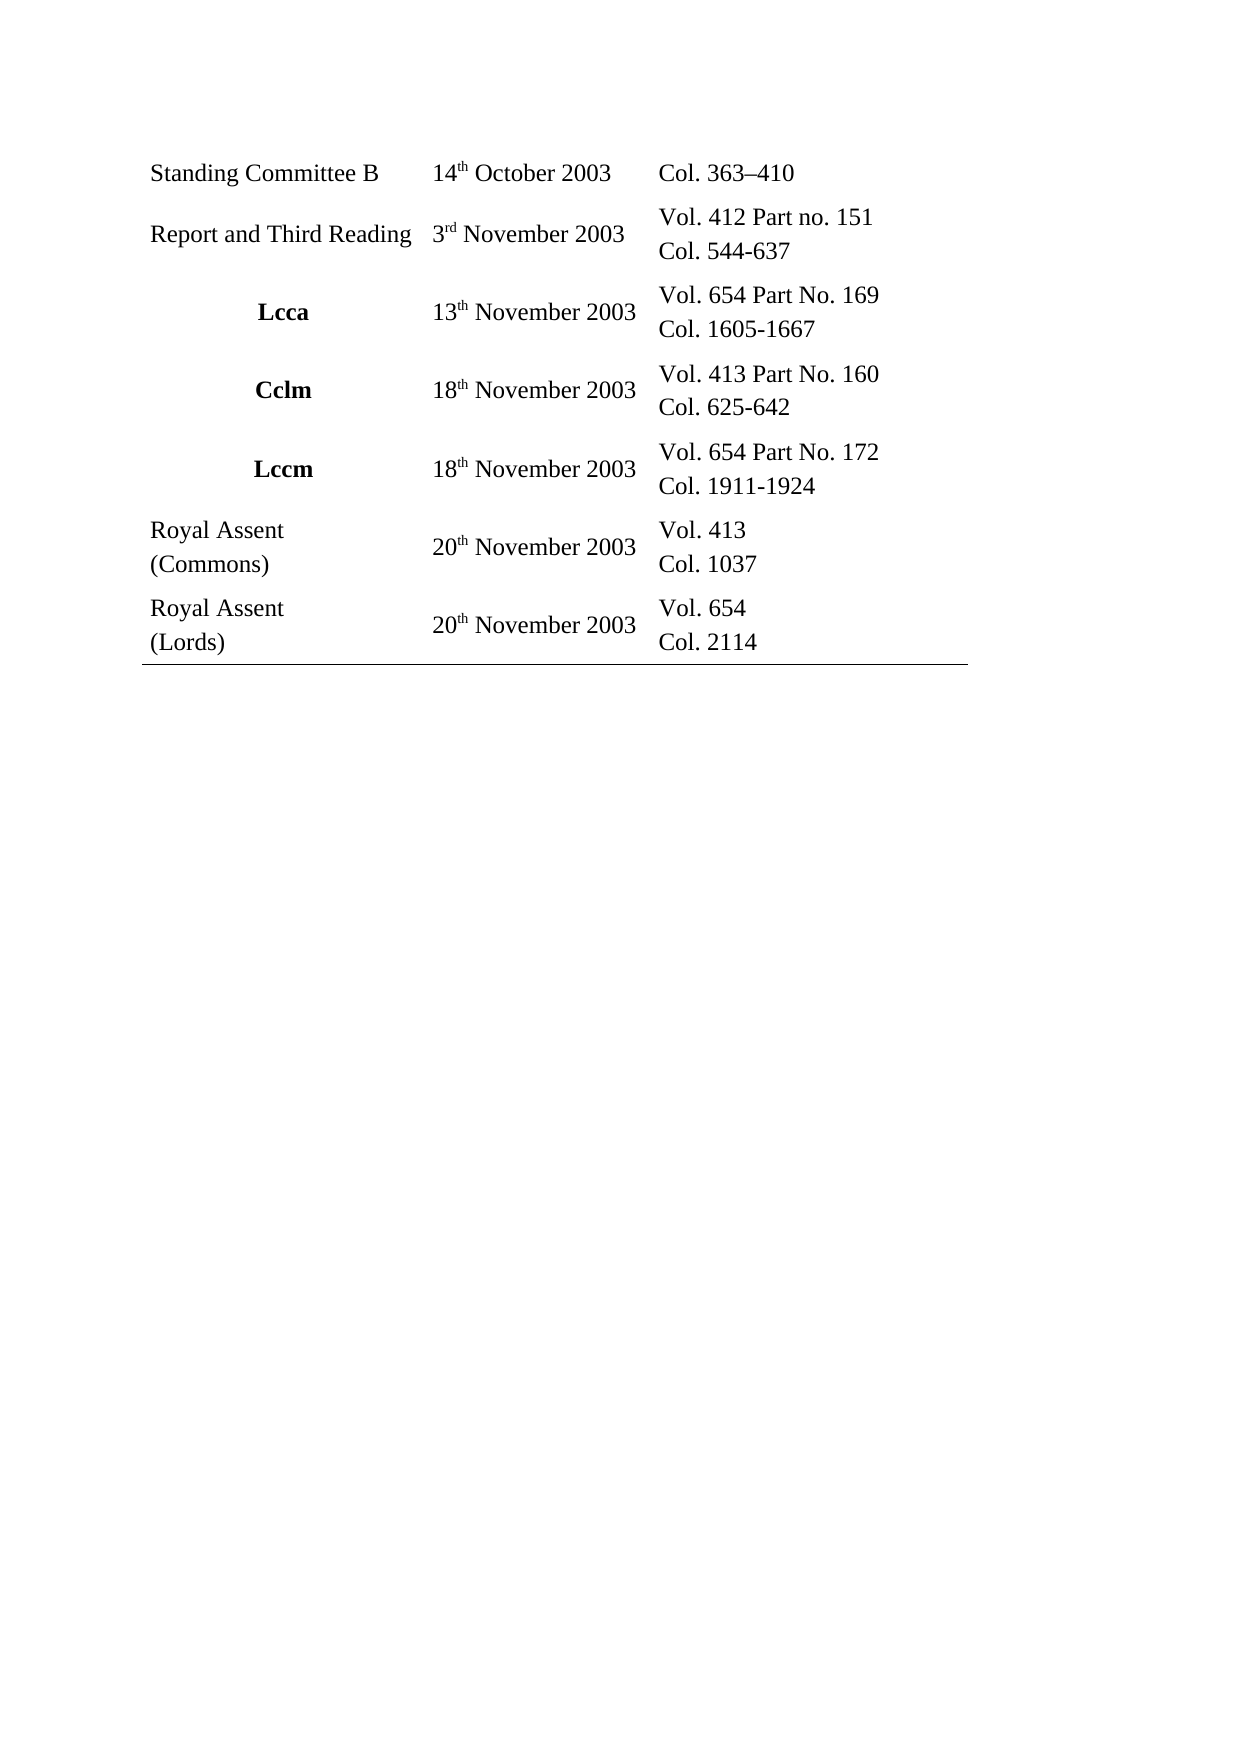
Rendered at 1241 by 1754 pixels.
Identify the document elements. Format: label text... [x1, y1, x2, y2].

table_cell Lcca [142, 273, 424, 351]
table_cell 20th November 2003 [424, 586, 650, 664]
table_cell 20th November 2003 [424, 507, 650, 586]
table_cell Lccm [142, 429, 424, 507]
table_cell Royal Assent (Commons) [142, 507, 424, 586]
table_cell Vol. 413 Part No. 160 Col. 625-642 [650, 351, 968, 429]
table_cell Report and Third Reading [142, 194, 424, 273]
table_cell 13th November 2003 [424, 273, 650, 351]
table_cell Cclm [142, 351, 424, 429]
table_cell Vol. 413 Col. 1037 [650, 507, 968, 586]
table_cell Col. 363–410 [650, 150, 968, 194]
table_cell 3rd November 2003 [424, 194, 650, 273]
table_cell 18th November 2003 [424, 429, 650, 507]
table_cell 18th November 2003 [424, 351, 650, 429]
table_cell 14th October 2003 [424, 150, 650, 194]
table_cell Vol. 412 Part no. 151 Col. 544-637 [650, 194, 968, 273]
table_cell Royal Assent (Lords) [142, 586, 424, 664]
table_cell Vol. 654 Part No. 172 Col. 1911-1924 [650, 429, 968, 507]
table_cell Vol. 654 Part No. 169 Col. 1605-1667 [650, 273, 968, 351]
table_cell Vol. 654 Col. 2114 [650, 586, 968, 664]
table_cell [142, 150, 424, 194]
